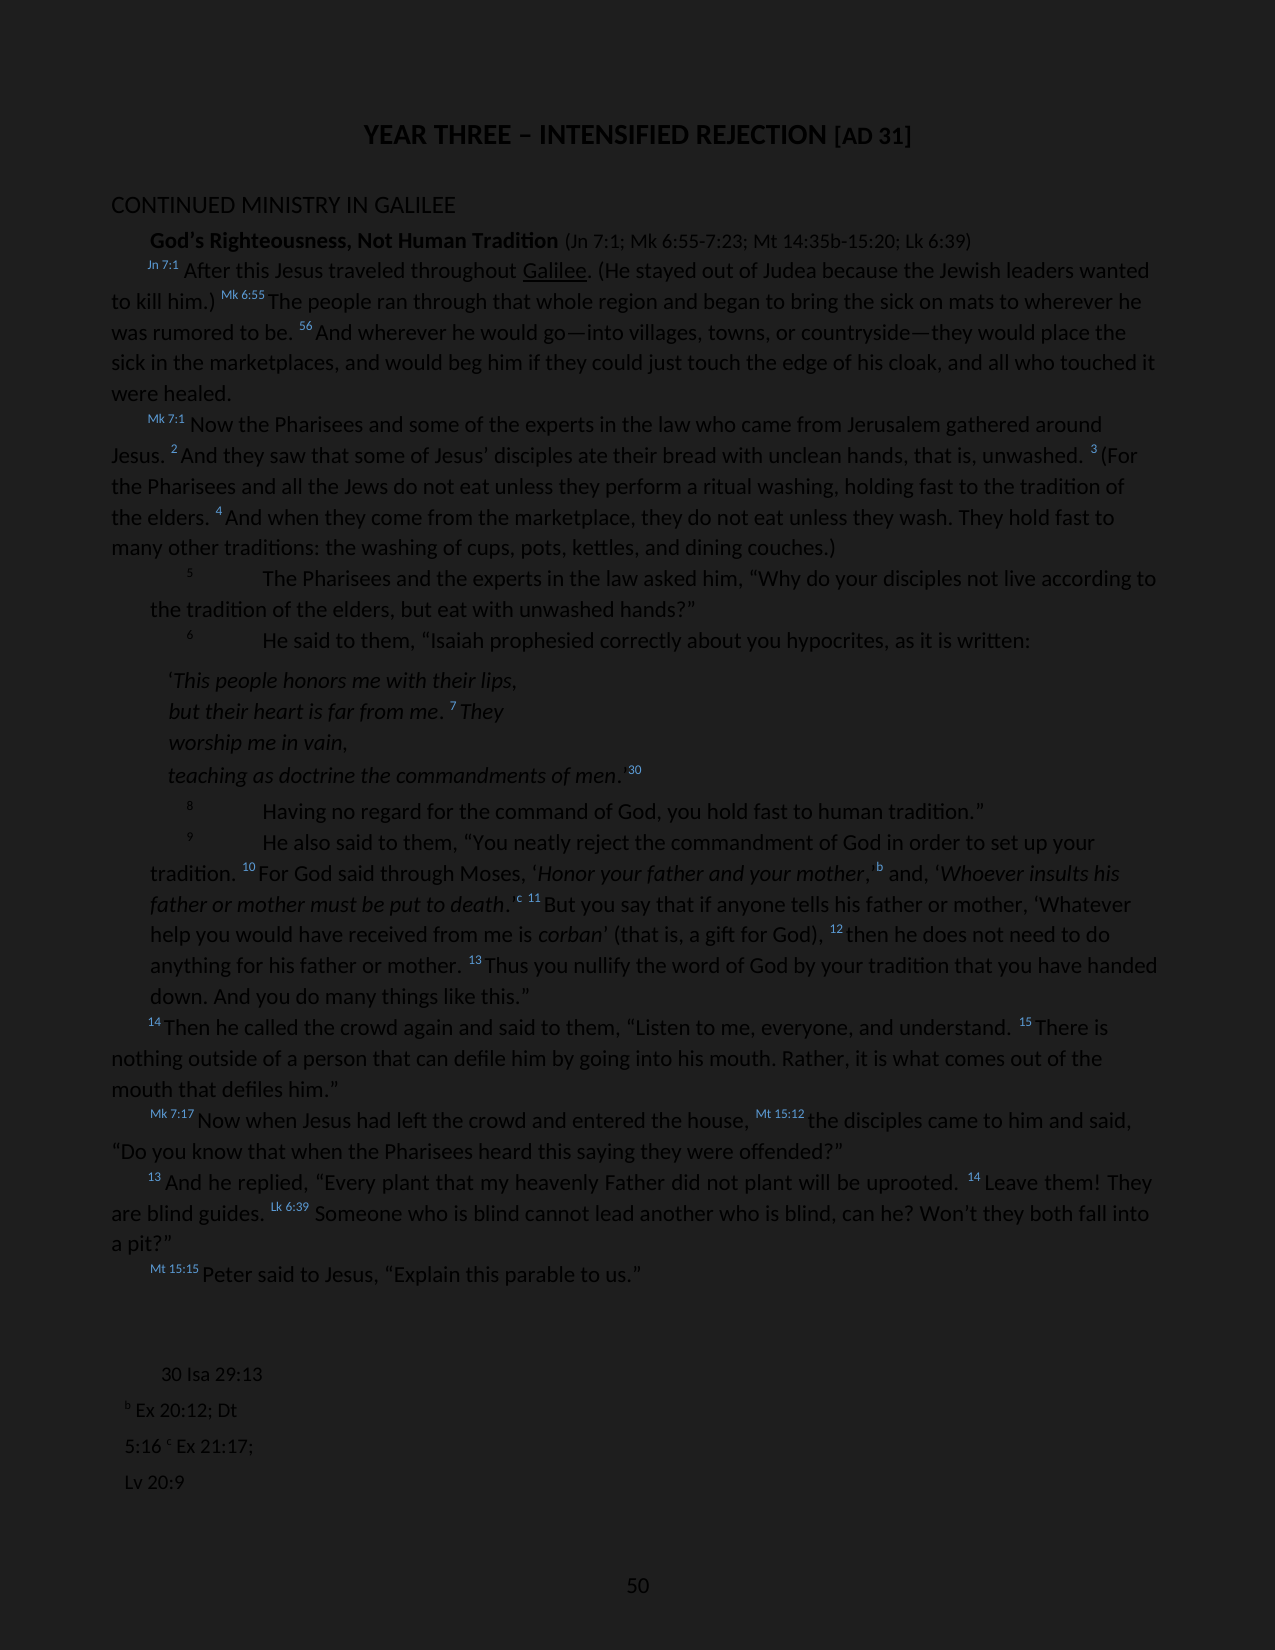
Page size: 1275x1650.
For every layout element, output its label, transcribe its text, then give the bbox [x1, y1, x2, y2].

list Having no regard for the command of God, you hold fast to human tradition.” [150, 797, 1162, 825]
text God’s Righteousness, Not Human Tradition (Jn 7:1; Mk 6:55-7:23; Mt 14:35b-15:20; Lk 6:39) [150, 227, 1163, 255]
text teaching as doctrine the commandments of men.’ [167, 762, 1163, 790]
text Mt 15:15 Peter said to Jesus, “Explain this parable to us.” [150, 1261, 1162, 1288]
list He also said to them, “You neatly reject the commandment of God in order to set up your tradition. 10 For God said through Moses, ‘Honor your father and your mother,’b and, ‘Whoever insults his father or mother must be put to death.’c 11 But you say that if anyone tells his father or mother, ‘Whatever help you would have received from me is corban’ (that is, a gift for God), 12 then he does not need to do anything for his father or mother. 13 Thus you nullify the word of God by your tradition that you have handed down. And you do many things like this.” [150, 828, 1162, 1010]
list The Pharisees and the experts in the law asked him, “Why do your disciples not live according to the tradition of the elders, but eat with unwashed hands?” [150, 564, 1162, 623]
text Mk 7:17 Now when Jesus had left the crowd and entered the house, Mt 15:12 the disciples came to him and said, [150, 1106, 1162, 1134]
text Mk 7:1 Now the Pharisees and some of the experts in the law who came from Jerusalem gathered around Jesus. 2 And they saw that some of Jesus’ disciples ate their bread with unclean hands, that is, unwashed. 3 (For the Pharisees and all the Jews do not eat unless they perform a ritual washing, holding fast to the tradition of the elders. 4 And when they come from the marketplace, they do not eat unless they wash. They hold fast to many other traditions: the washing of cups, pots, kettles, and dining couches.) [111, 410, 1162, 561]
text 14 Then he called the crowd again and said to them, “Listen to me, everyone, and understand. 15 There is nothing outside of a person that can defile him by going into his mouth. Rather, it is what comes out of the mouth that defiles him.” [111, 1013, 1162, 1103]
subtitle CONTINUED MINISTRY IN GALILEE [111, 189, 1163, 220]
list He said to them, “Isaiah prophesied correctly about you hypocrites, as it is written: [150, 627, 1162, 654]
text ‘This people honors me with their lips, but their heart is far from me. 7 They worship me in vain, [167, 667, 520, 756]
text “Do you know that when the Pharisees heard this saying they were offended?” [111, 1137, 1162, 1165]
text 13 And he replied, “Every plant that my heavenly Father did not plant will be uprooted. 14 Leave them! They are blind guides. Lk 6:39 Someone who is blind cannot lead another who is blind, can he? Won’t they both fall into a pit?” [111, 1168, 1152, 1257]
text Jn 7:1 After this Jesus traveled throughout Galilee. (He stayed out of Judea because the Jewish leaders wanted to kill him.) Mk 6:55 The people ran through that whole region and began to bring the sick on mats to wherever he was rumored to be. 56 And wherever he would go—into villages, towns, or countryside—they would place the sick in the marketplaces, and would beg him if they could just touch the edge of his cloak, and all who touched it were healed. [111, 256, 1162, 407]
subtitle YEAR THREE – INTENSIFIED REJECTION [AD 31] [113, 116, 1163, 152]
